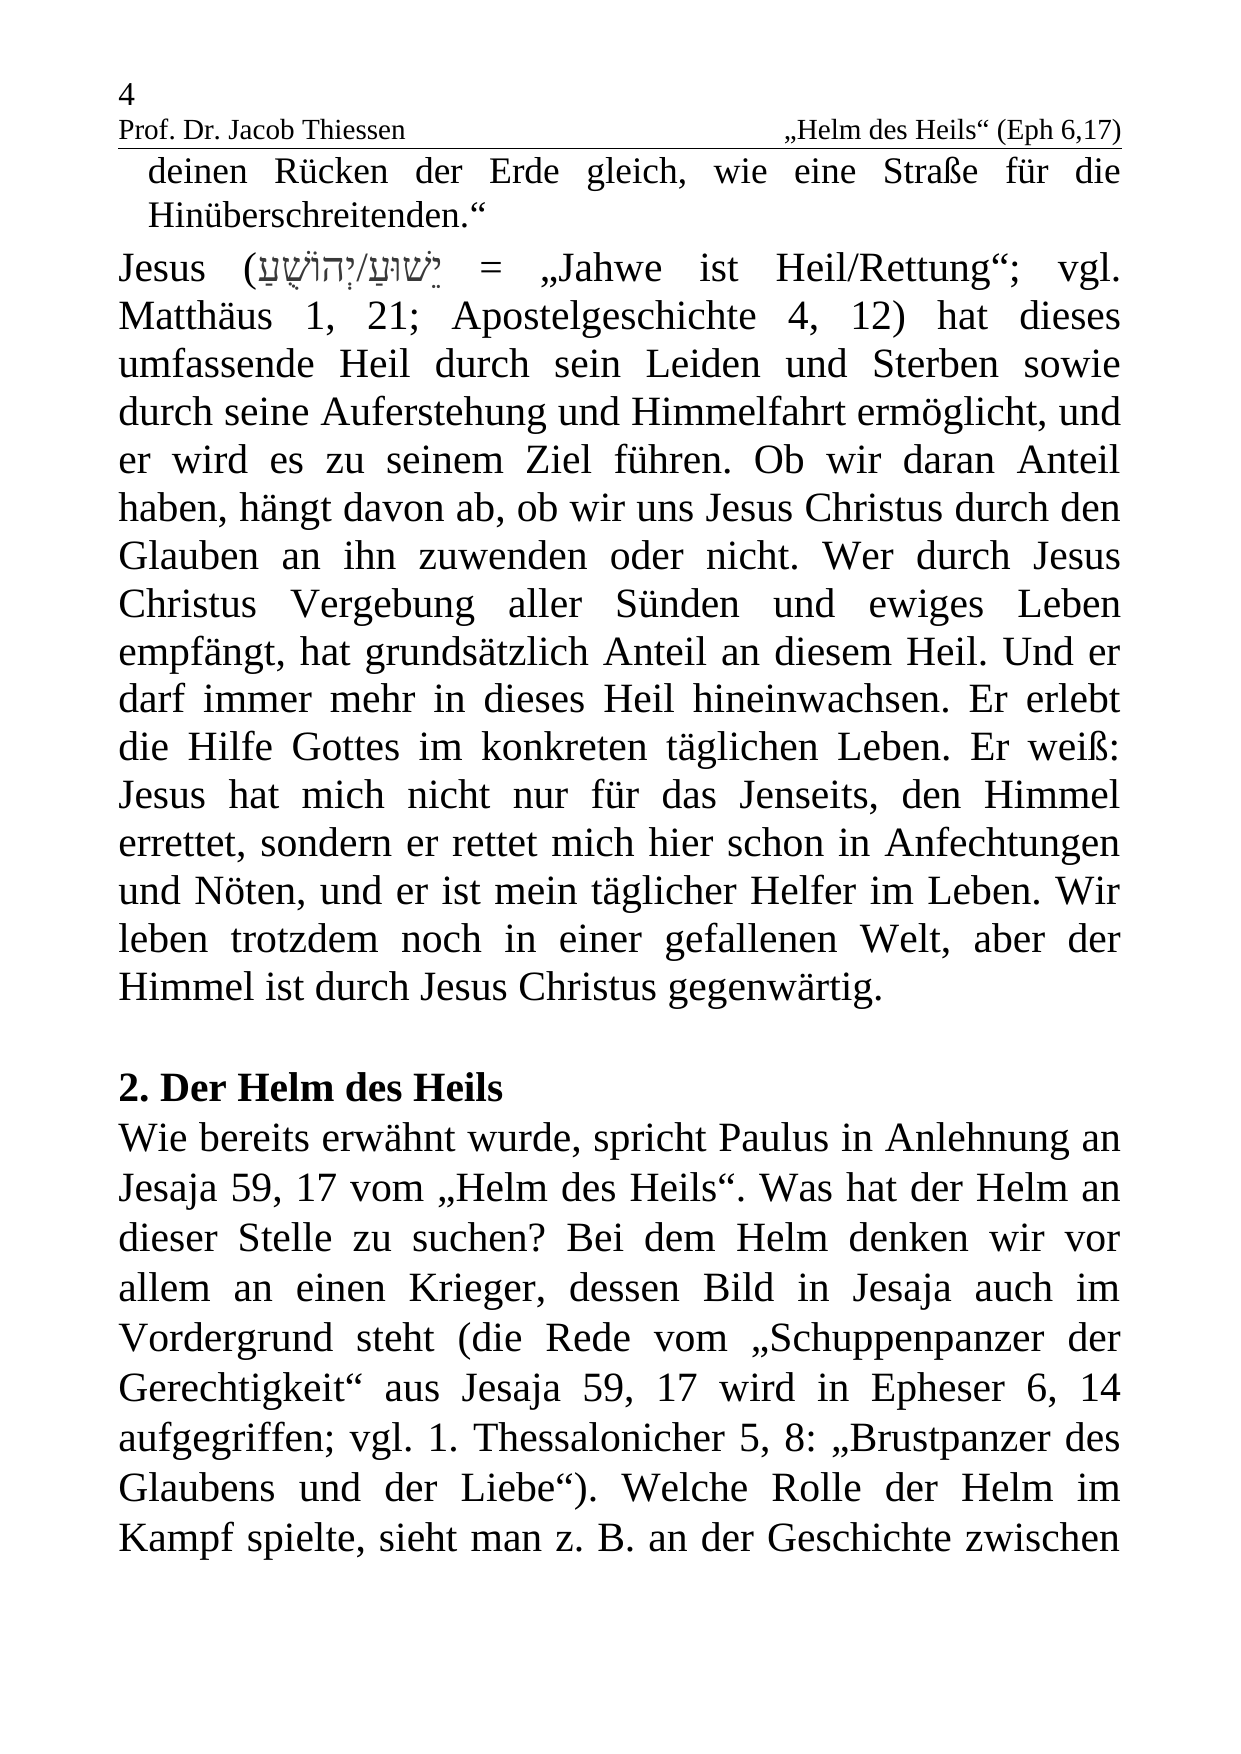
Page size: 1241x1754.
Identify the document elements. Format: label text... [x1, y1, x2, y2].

text Jesus (יֵשׁוּעַ/יְהוֹשֻׁעַ = „Jahwe ist Heil/Rettung“; vgl. Matthäus 1, 21; Apostelgeschichte 4, 12) hat dieses umfassende Heil durch sein Leiden und Sterben sowie durch seine Auferstehung und Himmelfahrt ermöglicht, und er wird es zu seinem Ziel führen. Ob wir daran Anteil haben, hängt davon ab, ob wir uns Jesus Christus durch den Glauben an ihn zuwenden oder nicht. Wer durch Jesus Christus Vergebung aller Sünden und ewiges Leben empfängt, hat grundsätzlich Anteil an diesem Heil. Und er darf immer mehr in dieses Heil hineinwachsen. Er erlebt die Hilfe Gottes im konkreten täglichen Leben. Er weiß: Jesus hat mich nicht nur für das Jenseits, den Himmel errettet, sondern er rettet mich hier schon in Anfechtungen und Nöten, und er ist mein täglicher Helfer im Leben. Wir leben trotzdem noch in einer gefallenen Welt, aber der Himmel ist durch Jesus Christus gegenwärtig. [118, 243, 1122, 1009]
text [148, 149, 1122, 236]
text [118, 1111, 1122, 1561]
subtitle 2. Der Helm des Heils [118, 1061, 1122, 1111]
